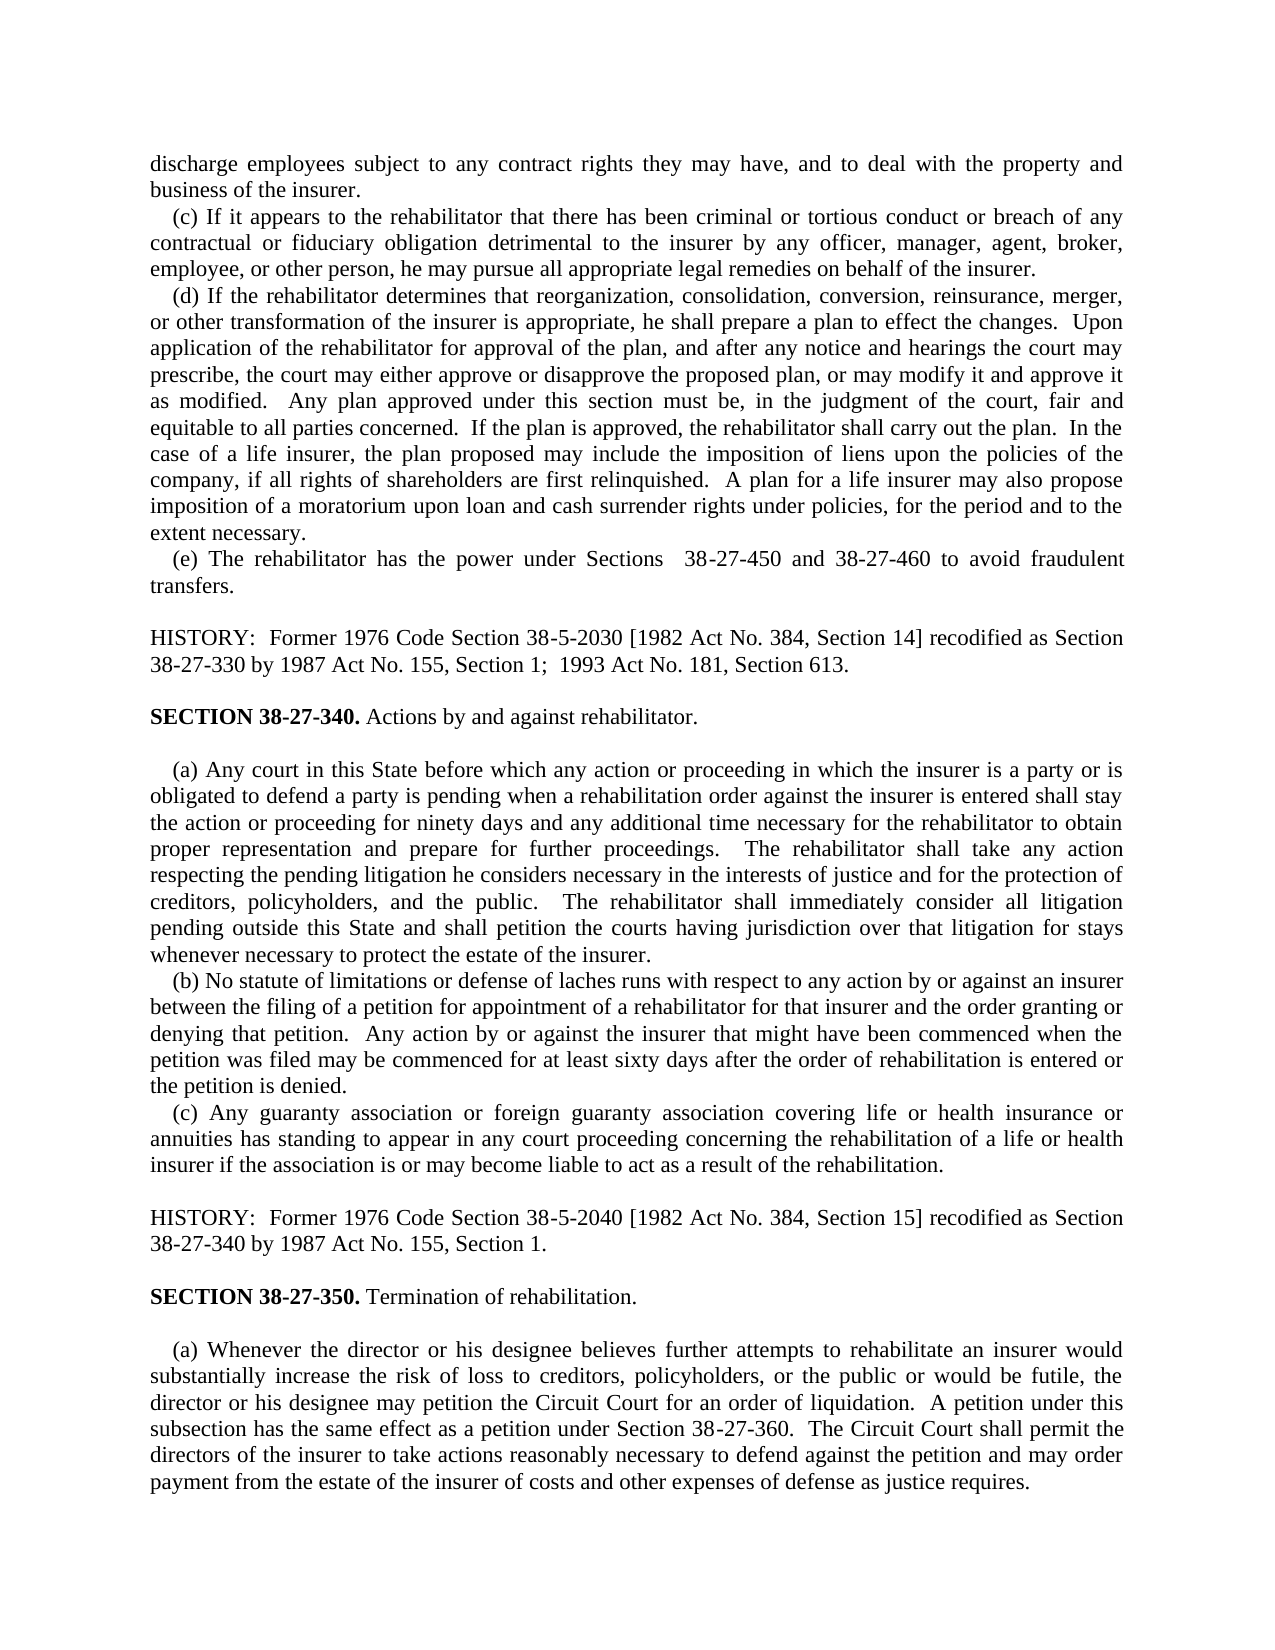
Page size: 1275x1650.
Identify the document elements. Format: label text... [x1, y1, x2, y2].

text SECTION 38-27-340. Actions by and against rehabilitator. [150, 703, 1125, 730]
text SECTION 38-27-350. Termination of rehabilitation. [150, 1283, 1125, 1309]
text (c) Any guaranty association or foreign guaranty association covering life or health insurance or annuities has standing to appear in any court proceeding concerning the rehabilitation of a life or health insurer if the association is or may become liable to act as a result of the rehabilitation. [150, 1099, 1125, 1178]
text (b) No statute of limitations or defense of laches runs with respect to any action by or against an insurer between the filing of a petition for appointment of a rehabilitator for that insurer and the order granting or denying that petition. Any action by or against the insurer that might have been commenced when the petition was filed may be commenced for at least sixty days after the order of rehabilitation is entered or the petition is denied. [150, 967, 1125, 1099]
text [150, 150, 1125, 203]
text (a) Any court in this State before which any action or proceeding in which the insurer is a party or is obligated to defend a party is pending when a rehabilitation order against the insurer is entered shall stay the action or proceeding for ninety days and any additional time necessary for the rehabilitator to obtain proper representation and prepare for further proceedings. The rehabilitator shall take any action respecting the pending litigation he considers necessary in the interests of justice and for the protection of creditors, policyholders, and the public. The rehabilitator shall immediately consider all litigation pending outside this State and shall petition the courts having jurisdiction over that litigation for stays whenever necessary to protect the estate of the insurer. [150, 756, 1125, 967]
text HISTORY: Former 1976 Code Section 38-5-2040 [1982 Act No. 384, Section 15] recodified as Section 38-27-340 by 1987 Act No. 155, Section 1. [150, 1204, 1125, 1257]
text (e) The rehabilitator has the power under Sections 38-27-450 and 38-27-460 to avoid fraudulent transfers. [150, 545, 1125, 598]
text (a) Whenever the director or his designee believes further attempts to rehabilitate an insurer would substantially increase the risk of loss to creditors, policyholders, or the public or would be futile, the director or his designee may petition the Circuit Court for an order of liquidation. A petition under this subsection has the same effect as a petition under Section 38-27-360. The Circuit Court shall permit the directors of the insurer to take actions reasonably necessary to defend against the petition and may order payment from the estate of the insurer of costs and other expenses of defense as justice requires. [150, 1336, 1125, 1494]
text (c) If it appears to the rehabilitator that there has been criminal or tortious conduct or breach of any contractual or fiduciary obligation detrimental to the insurer by any officer, manager, agent, broker, employee, or other person, he may pursue all appropriate legal remedies on behalf of the insurer. [150, 203, 1125, 282]
text (d) If the rehabilitator determines that reorganization, consolidation, conversion, reinsurance, merger, or other transformation of the insurer is appropriate, he shall prepare a plan to effect the changes. Upon application of the rehabilitator for approval of the plan, and after any notice and hearings the court may prescribe, the court may either approve or disapprove the proposed plan, or may modify it and approve it as modified. Any plan approved under this section must be, in the judgment of the court, fair and equitable to all parties concerned. If the plan is approved, the rehabilitator shall carry out the plan. In the case of a life insurer, the plan proposed may include the imposition of liens upon the policies of the company, if all rights of shareholders are first relinquished. A plan for a life insurer may also propose imposition of a moratorium upon loan and cash surrender rights under policies, for the period and to the extent necessary. [150, 282, 1125, 545]
text HISTORY: Former 1976 Code Section 38-5-2030 [1982 Act No. 384, Section 14] recodified as Section 38-27-330 by 1987 Act No. 155, Section 1; 1993 Act No. 181, Section 613. [150, 624, 1125, 677]
